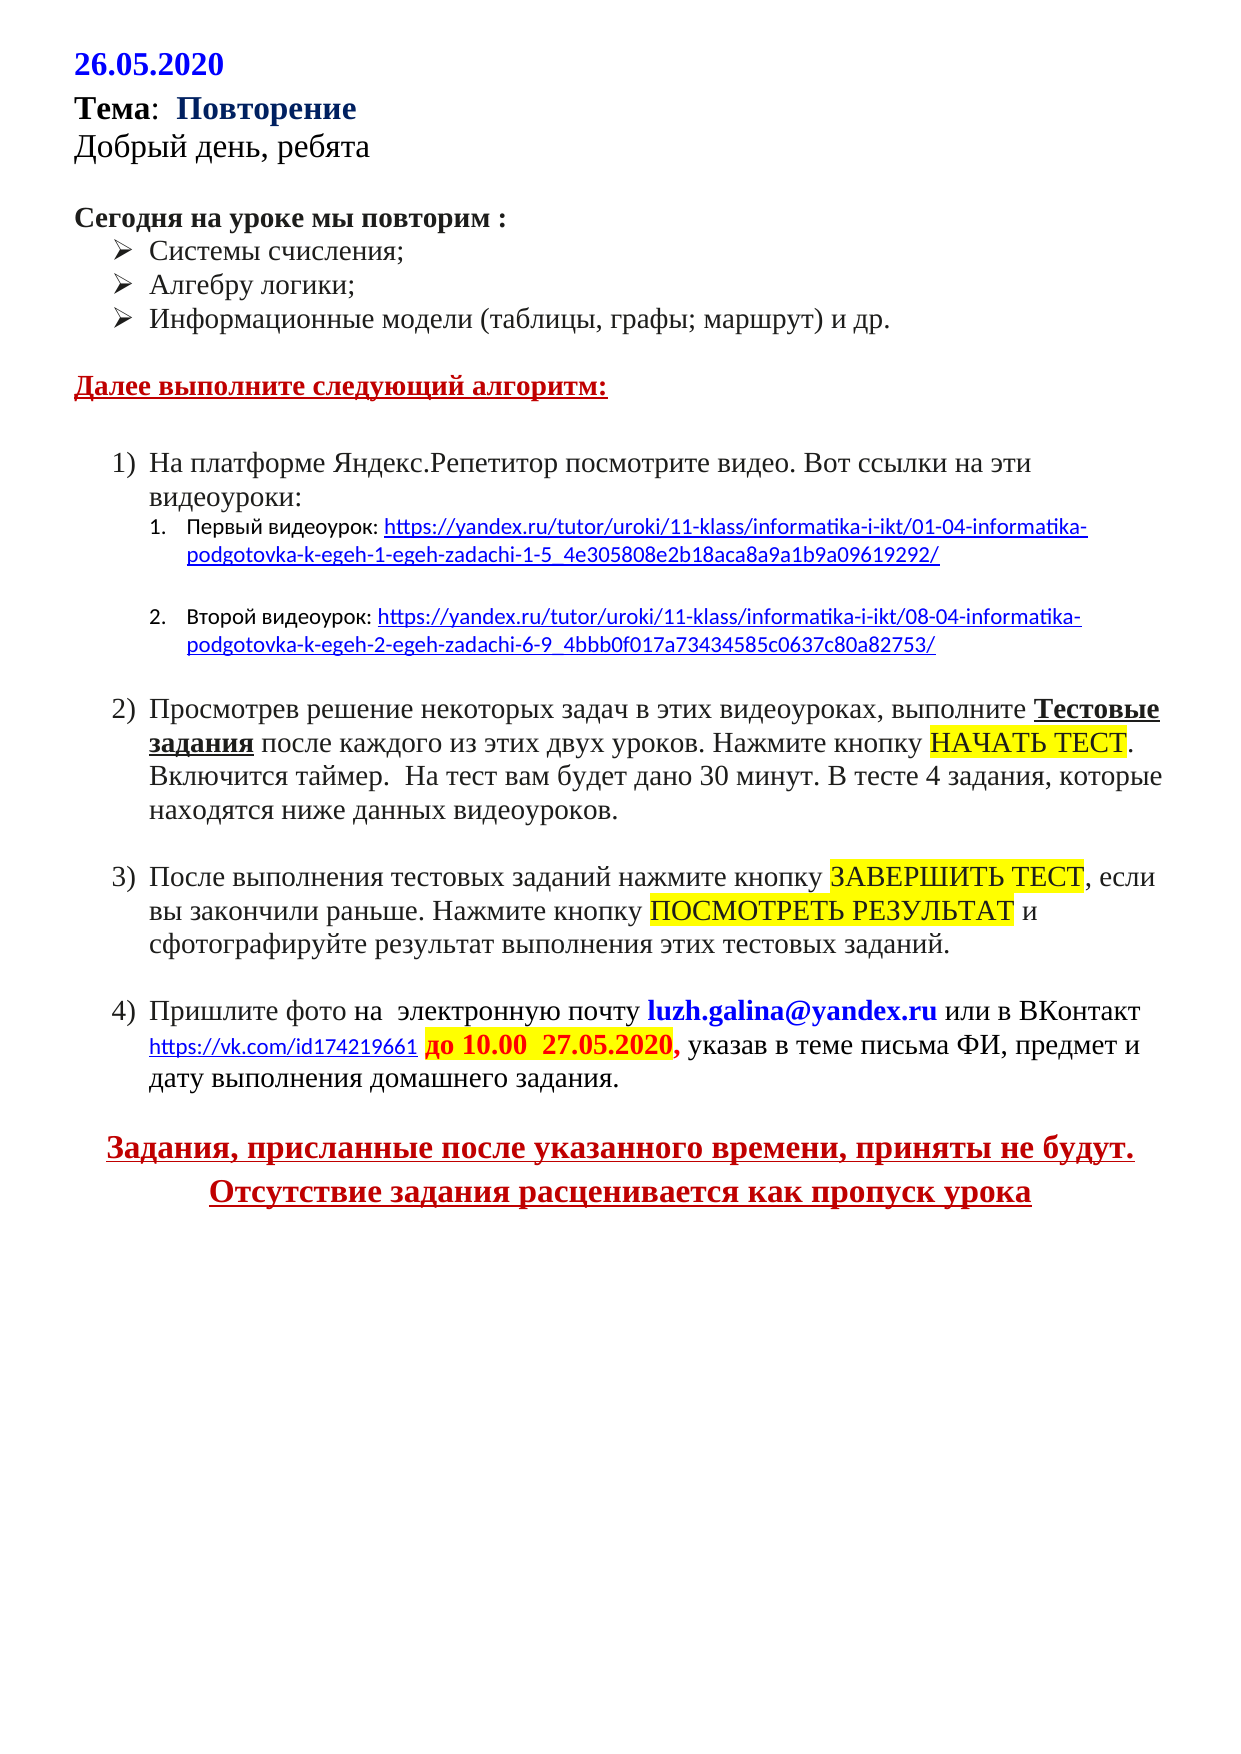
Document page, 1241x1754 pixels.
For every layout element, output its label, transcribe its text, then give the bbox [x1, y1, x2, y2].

list Второй видеоурок: https://yandex.ru/tutor/uroki/11-klass/informatika-i-ikt/08-04-informatika-podgotovka-k-egeh-2-egeh-zadachi-6-9_4bbb0f017a73434585c0637c80a82753/ [149, 602, 1167, 658]
list Пришлите фото на электронную почту luzh.galina@yandex.ru или в ВКонтакт https://vk.com/id174219661 до 10.00 27.05.2020, указав в теме письма ФИ, предмет и дату выполнения домашнего задания. [111, 993, 1167, 1094]
text Тема: Повторение [74, 88, 1167, 127]
list После выполнения тестовых заданий нажмите кнопку ЗАВЕРШИТЬ ТЕСТ, если вы закончили раньше. Нажмите кнопку ПОСМОТРЕТЬ РЕЗУЛЬТАТ и сфотографируйте результат выполнения этих тестовых заданий. [111, 859, 1167, 960]
list Информационные модели (таблицы, графы; маршрут) и др. [111, 301, 1167, 334]
list Просмотрев решение некоторых задач в этих видеоуроках, выполните Тестовые задания после каждого из этих двух уроков. Нажмите кнопку НАЧАТЬ ТЕСТ. Включится таймер. На тест вам будет дано 30 минут. В тесте 4 задания, которые находятся ниже данных видеоуроков. [111, 691, 1167, 826]
text Добрый день, ребята [74, 127, 1167, 165]
text 26.05.2020 [74, 44, 1167, 83]
list Системы счисления; [111, 233, 1167, 267]
list Первый видеоурок: https://yandex.ru/tutor/uroki/11-klass/informatika-i-ikt/01-04-informatika-podgotovka-k-egeh-1-egeh-zadachi-1-5_4e305808e2b18aca8a9a1b9a09619292/ [149, 512, 1167, 568]
text Сегодня на уроке мы повторим : [74, 200, 1167, 233]
list На платформе Яндекс.Репетитор посмотрите видео. Вот ссылки на эти видеоуроки: [111, 445, 1167, 512]
list Алгебру логики; [111, 267, 1167, 301]
text Задания, присланные после указанного времени, приняты не будут. Отсутствие задания расценивается как пропуск урока [74, 1127, 1167, 1210]
text Далее выполните следующий алгоритм: [74, 368, 1167, 402]
